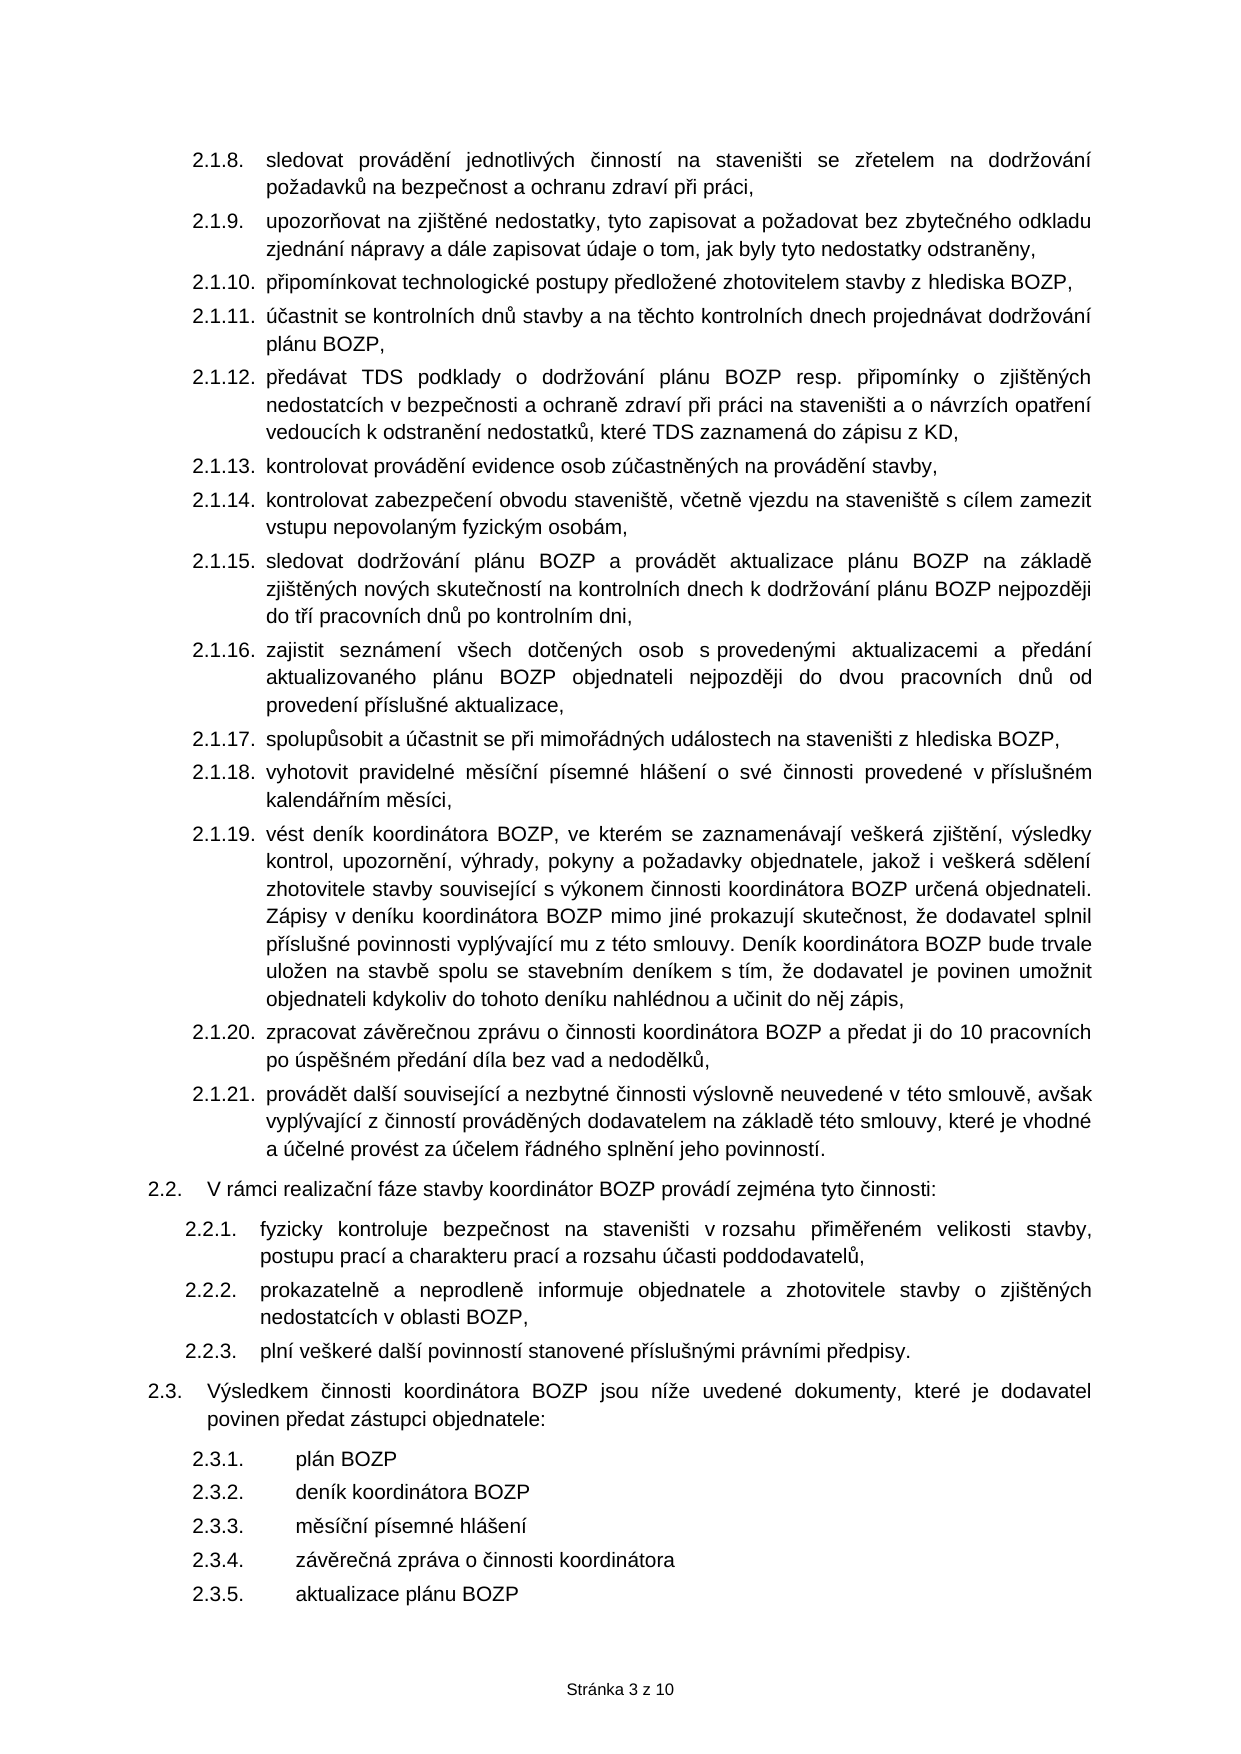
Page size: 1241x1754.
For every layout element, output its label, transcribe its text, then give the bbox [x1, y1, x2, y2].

list sledovat dodržování plánu BOZP a provádět aktualizace plánu BOZP na základě zjištěných nových skutečností na kontrolních dnech k dodržování plánu BOZP nejpozději do tří pracovních dnů po kontrolním dni, [192, 549, 1092, 628]
list fyzicky kontroluje bezpečnost na staveništi v rozsahu přiměřeném velikosti stavby, postupu prací a charakteru prací a rozsahu účasti poddodavatelů, [185, 1216, 1092, 1268]
list vyhotovit pravidelné měsíční písemné hlášení o své činnosti provedené v příslušném kalendářním měsíci, [192, 760, 1092, 812]
list kontrolovat provádění evidence osob zúčastněných na provádění stavby, [192, 454, 1092, 478]
list plán BOZP [192, 1446, 1092, 1470]
list plní veškeré další povinností stanovené příslušnými právními předpisy. [185, 1339, 1092, 1363]
list závěrečná zpráva o činnosti koordinátora [192, 1548, 1092, 1572]
list sledovat provádění jednotlivých činností na staveništi se zřetelem na dodržování požadavků na bezpečnost a ochranu zdraví při práci, [192, 148, 1092, 199]
list provádět další související a nezbytné činnosti výslovně neuvedené v této smlouvě, avšak vyplývající z činností prováděných dodavatelem na základě této smlouvy, které je vhodné a účelné provést za účelem řádného splnění jeho povinností. [192, 1081, 1092, 1160]
list upozorňovat na zjištěné nedostatky, tyto zapisovat a požadovat bez zbytečného odkladu zjednání nápravy a dále zapisovat údaje o tom, jak byly tyto nedostatky odstraněny, [192, 209, 1092, 260]
list deník koordinátora BOZP [192, 1480, 1092, 1504]
list Výsledkem činnosti koordinátora BOZP jsou níže uvedené dokumenty, které je dodavatel povinen předat zástupci objednatele: [148, 1379, 1092, 1430]
list měsíční písemné hlášení [192, 1514, 1092, 1538]
list kontrolovat zabezpečení obvodu staveniště, včetně vjezdu na staveniště s cílem zamezit vstupu nepovolaným fyzickým osobám, [192, 488, 1092, 539]
list zpracovat závěrečnou zprávu o činnosti koordinátora BOZP a předat ji do 10 pracovních po úspěšném předání díla bez vad a nedodělků, [192, 1020, 1092, 1072]
list předávat TDS podklady o dodržování plánu BOZP resp. připomínky o zjištěných nedostatcích v bezpečnosti a ochraně zdraví při práci na staveništi a o návrzích opatření vedoucích k odstranění nedostatků, které TDS zaznamená do zápisu z KD, [192, 365, 1092, 444]
list vést deník koordinátora BOZP, ve kterém se zaznamenávají veškerá zjištění, výsledky kontrol, upozornění, výhrady, pokyny a požadavky objednatele, jakož i veškerá sdělení zhotovitele stavby související s výkonem činnosti koordinátora BOZP určená objednateli. Zápisy v deníku koordinátora BOZP mimo jiné prokazují skutečnost, že dodavatel splnil příslušné povinnosti vyplývající mu z této smlouvy. Deník koordinátora BOZP bude trvale uložen na stavbě spolu se stavebním deníkem s tím, že dodavatel je povinen umožnit objednateli kdykoliv do tohoto deníku nahlédnou a učinit do něj zápis, [192, 821, 1092, 1010]
list účastnit se kontrolních dnů stavby a na těchto kontrolních dnech projednávat dodržování plánu BOZP, [192, 304, 1092, 355]
list spolupůsobit a účastnit se při mimořádných událostech na staveništi z hlediska BOZP, [192, 726, 1092, 750]
list zajistit seznámení všech dotčených osob s provedenými aktualizacemi a předání aktualizovaného plánu BOZP objednateli nejpozději do dvou pracovních dnů od provedení příslušné aktualizace, [192, 638, 1092, 717]
list připomínkovat technologické postupy předložené zhotovitelem stavby z hlediska BOZP, [192, 270, 1092, 294]
list aktualizace plánu BOZP [192, 1581, 1092, 1605]
list V rámci realizační fáze stavby koordinátor BOZP provádí zejména tyto činnosti: [148, 1176, 1092, 1200]
list prokazatelně a neprodleně informuje objednatele a zhotovitele stavby o zjištěných nedostatcích v oblasti BOZP, [185, 1278, 1092, 1329]
